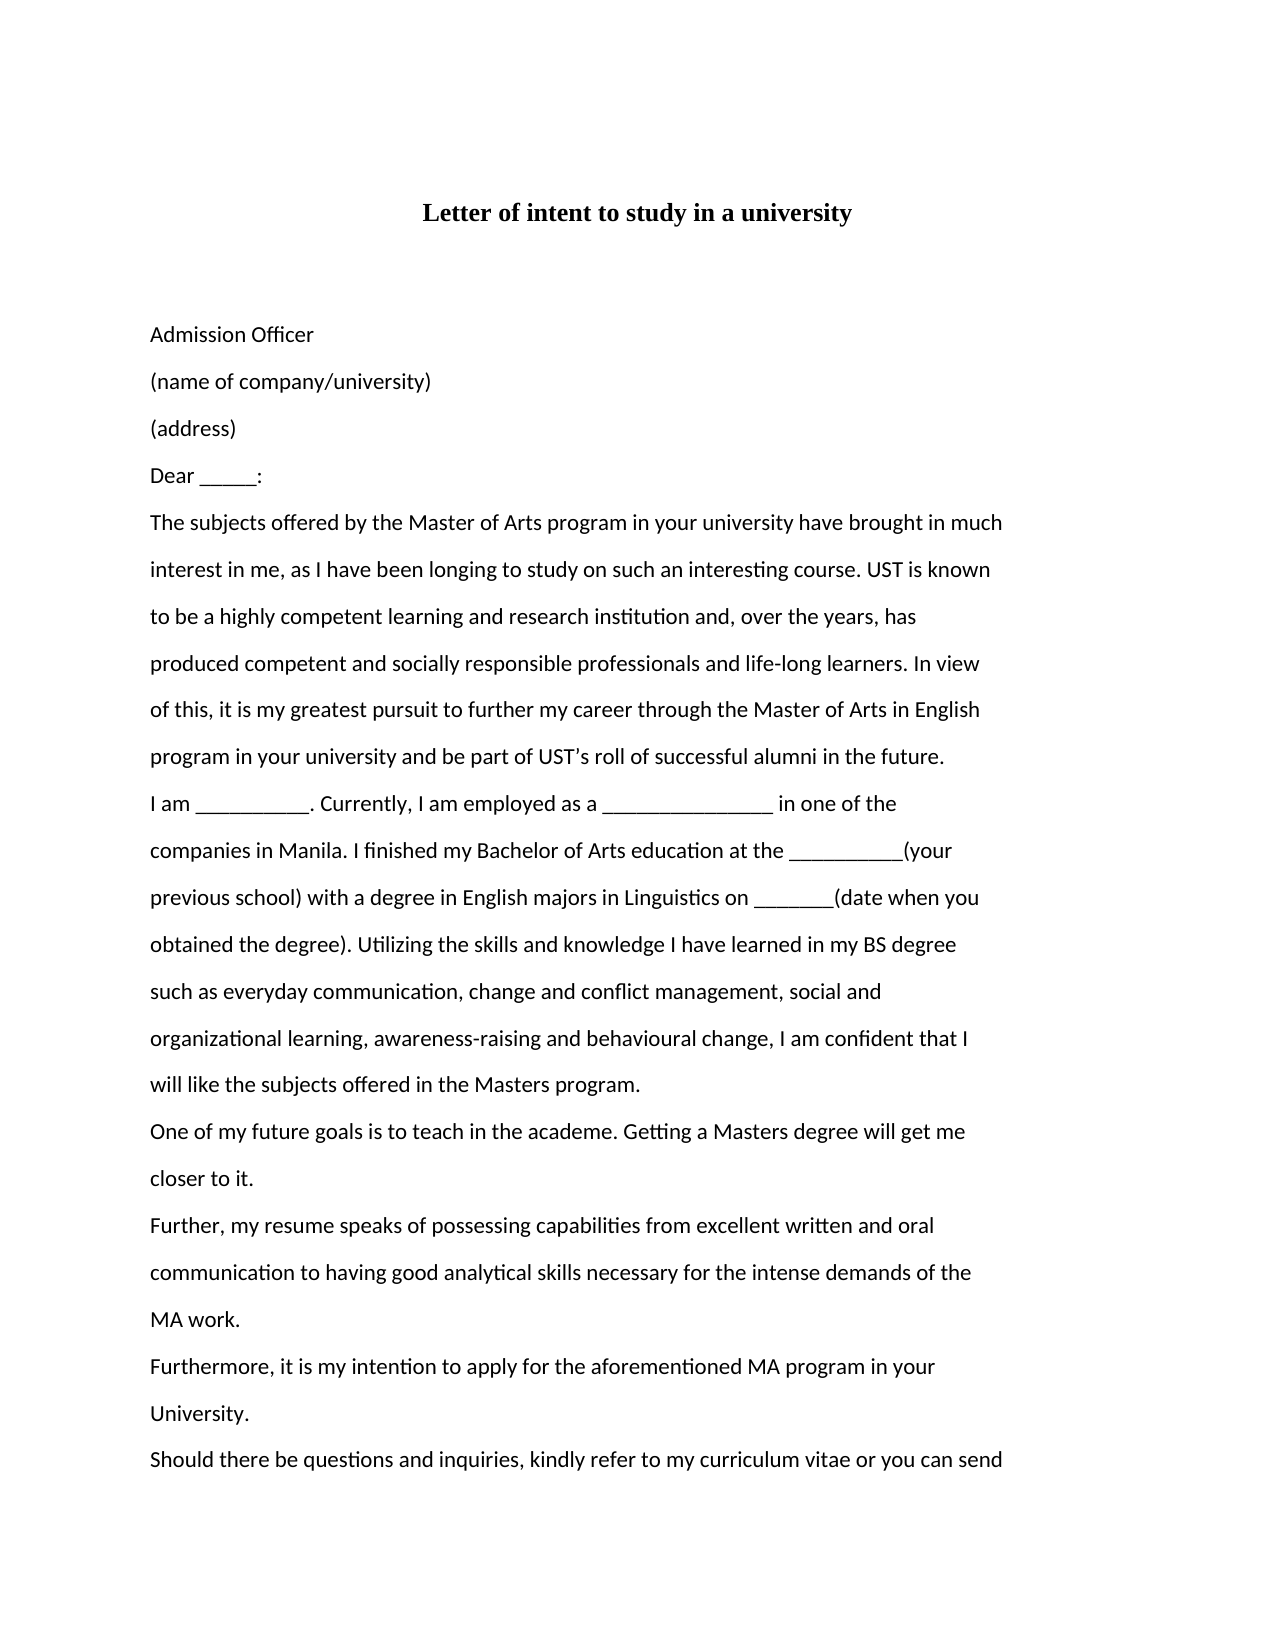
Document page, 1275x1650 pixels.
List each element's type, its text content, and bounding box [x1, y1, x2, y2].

text MA work. [150, 1305, 1125, 1333]
text such as everyday communication, change and conflict management, social and [150, 977, 1125, 1005]
text University. [150, 1399, 1125, 1427]
text closer to it. [150, 1164, 1125, 1192]
text program in your university and be part of UST’s roll of successful alumni in the future. [150, 742, 1125, 771]
text communication to having good analytical skills necessary for the intense demands of the [150, 1258, 1125, 1286]
text companies in Manila. I finished my Bachelor of Arts education at the __________(your [150, 836, 1125, 864]
text Furthermore, it is my intention to apply for the aforementioned MA program in your [150, 1352, 1125, 1380]
text Letter of intent to study in a university [150, 197, 1125, 227]
text Admission Officer [150, 321, 1125, 349]
text to be a highly competent learning and research institution and, over the years, has [150, 602, 1125, 630]
text of this, it is my greatest pursuit to further my career through the Master of Arts in English [150, 696, 1125, 724]
text Dear _____: [150, 461, 1125, 489]
text (address) [150, 414, 1125, 442]
text will like the subjects offered in the Masters program. [150, 1071, 1125, 1099]
text I am __________. Currently, I am employed as a _______________ in one of the [150, 789, 1125, 817]
text interest in me, as I have been longing to study on such an interesting course. UST is known [150, 555, 1125, 583]
text obtained the degree). Utilizing the skills and knowledge I have learned in my BS degree [150, 930, 1125, 958]
text previous school) with a degree in English majors in Linguistics on _______(date when you [150, 883, 1125, 911]
text Further, my resume speaks of possessing capabilities from excellent written and oral [150, 1211, 1125, 1239]
text One of my future goals is to teach in the academe. Getting a Masters degree will get me [150, 1117, 1125, 1146]
text The subjects offered by the Master of Arts program in your university have brought in much [150, 508, 1125, 536]
text (name of company/university) [150, 367, 1125, 396]
text organizational learning, awareness-raising and behavioural change, I am confident that I [150, 1024, 1125, 1052]
text Should there be questions and inquiries, kindly refer to my curriculum vitae or you can send [150, 1446, 1125, 1474]
text produced competent and socially responsible professionals and life-long learners. In view [150, 649, 1125, 677]
